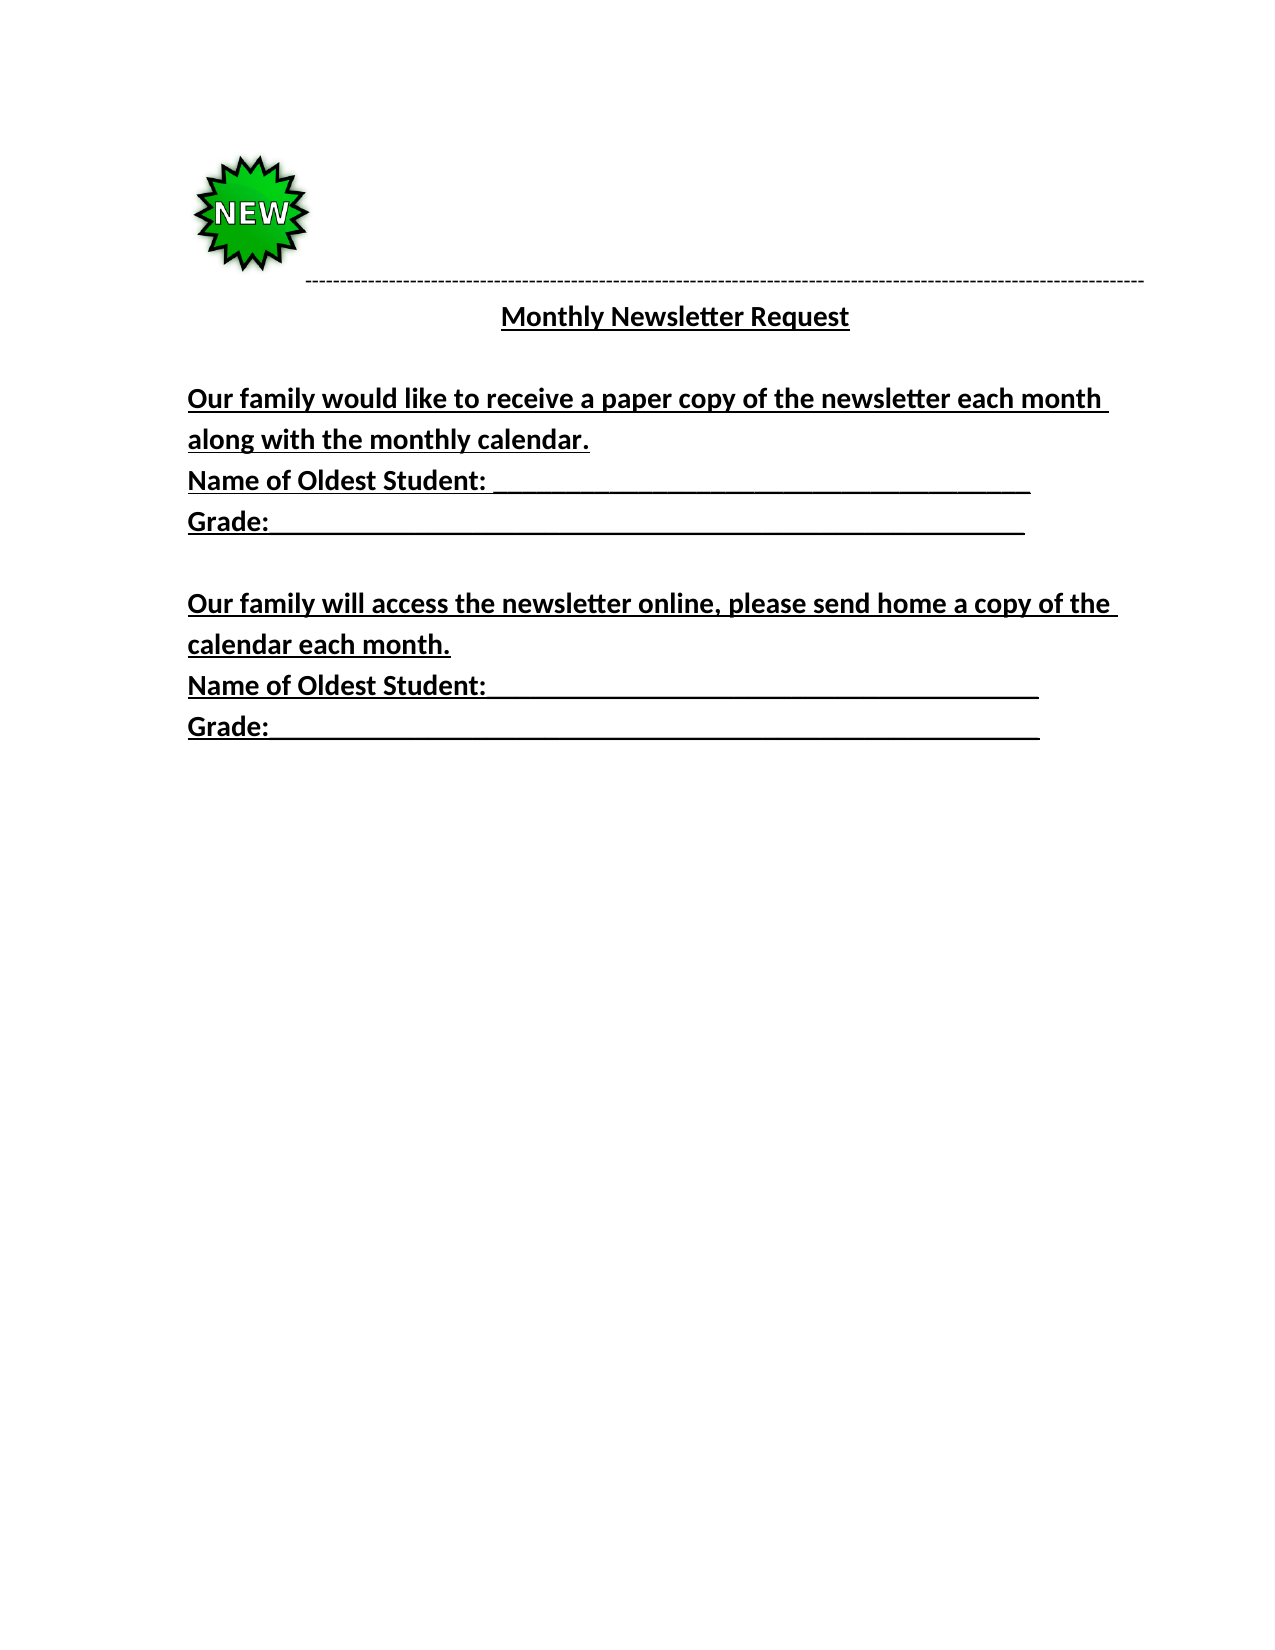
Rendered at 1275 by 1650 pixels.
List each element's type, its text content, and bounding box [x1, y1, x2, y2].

list Our family would like to receive a paper copy of the newsletter each month along with the monthly calendar. [187, 380, 1162, 457]
picture [187, 150, 313, 275]
list Monthly Newsletter Request [187, 298, 1162, 334]
list Name of Oldest Student: _____________________________________ [187, 462, 1162, 498]
list Grade:_____________________________________________________ [187, 708, 1162, 743]
list Name of Oldest Student:______________________________________ [187, 667, 1162, 702]
list Our family will access the newsletter online, please send home a copy of the calendar each month. [187, 585, 1162, 662]
list ------------------------------------------------------------------------------------------------------------------------ [187, 150, 1162, 294]
list Grade:____________________________________________________ [187, 503, 1162, 539]
